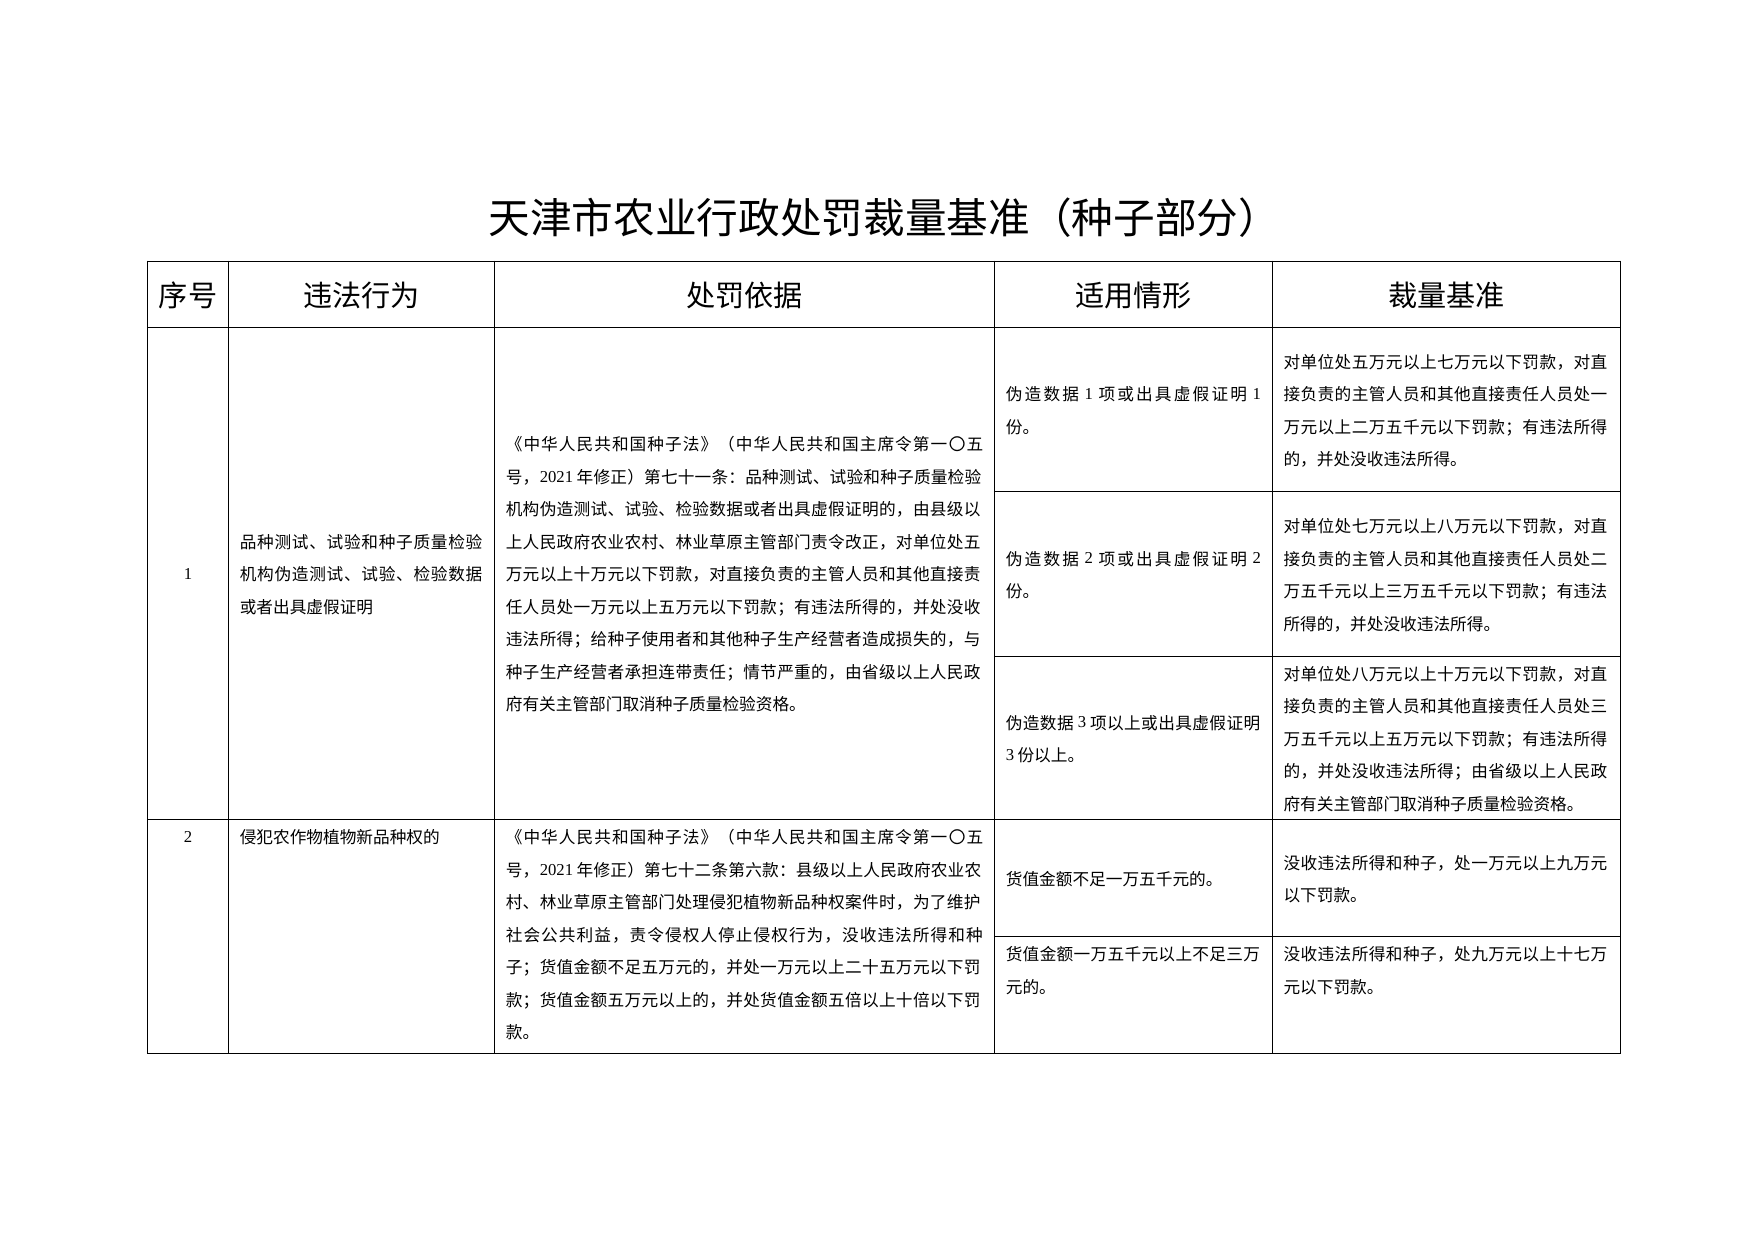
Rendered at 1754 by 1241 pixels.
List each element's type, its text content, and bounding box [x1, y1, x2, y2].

table_cell 品种测试、试验和种子质量检验机构伪造测试、试验、检验数据或者出具虚假证明 [229, 328, 494, 819]
table_cell 伪造数据1项或出具虚假证明1份。 [995, 328, 1272, 491]
table_cell 处罚依据 [495, 262, 994, 327]
table_cell 货值金额不足一万五千元的。 [995, 820, 1272, 936]
table_cell 2 [148, 820, 228, 1053]
table_cell 对单位处八万元以上十万元以下罚款，对直接负责的主管人员和其他直接责任人员处三万五千元以上五万元以下罚款；有违法所得的，并处没收违法所得；由省级以上人民政府有关主管部门取消种子质量检验资格。 [1273, 657, 1620, 819]
table_cell 1 [148, 328, 228, 819]
table_cell 裁量基准 [1273, 262, 1620, 327]
table_cell 《中华人民共和国种子法》（中华人民共和国主席令第一〇五号，2021年修正）第七十二条第六款：县级以上人民政府农业农村、林业草原主管部门处理侵犯植物新品种权案件时，为了维护社会公共利益，责令侵权人停止侵权行为，没收违法所得和种子；货值金额不足五万元的，并处一万元以上二十五万元以下罚款；货值金额五万元以上的，并处货值金额五倍以上十倍以下罚款。 [495, 820, 994, 1053]
table_cell 伪造数据2项或出具虚假证明2份。 [995, 492, 1272, 656]
table_cell 《中华人民共和国种子法》（中华人民共和国主席令第一〇五号，2021年修正）第七十一条：品种测试、试验和种子质量检验机构伪造测试、试验、检验数据或者出具虚假证明的，由县级以上人民政府农业农村、林业草原主管部门责令改正，对单位处五万元以上十万元以下罚款，对直接负责的主管人员和其他直接责任人员处一万元以上五万元以下罚款；有违法所得的，并处没收违法所得；给种子使用者和其他种子生产经营者造成损失的，与种子生产经营者承担连带责任；情节严重的，由省级以上人民政府有关主管部门取消种子质量检验资格。 [495, 328, 994, 819]
table_cell 没收违法所得和种子，处九万元以上十七万元以下罚款。 [1273, 937, 1620, 1053]
table_cell 适用情形 [995, 262, 1272, 327]
table_cell 对单位处七万元以上八万元以下罚款，对直接负责的主管人员和其他直接责任人员处二万五千元以上三万五千元以下罚款；有违法所得的，并处没收违法所得。 [1273, 492, 1620, 656]
table_cell 没收违法所得和种子，处一万元以上九万元以下罚款。 [1273, 820, 1620, 936]
table_cell 侵犯农作物植物新品种权的 [229, 820, 494, 1053]
table_cell 伪造数据3项以上或出具虚假证明3份以上。 [995, 657, 1272, 819]
table_cell 序号 [148, 262, 228, 327]
table_cell 货值金额一万五千元以上不足三万元的。 [995, 937, 1272, 1053]
table_cell 对单位处五万元以上七万元以下罚款，对直接负责的主管人员和其他直接责任人员处一万元以上二万五千元以下罚款；有违法所得的，并处没收违法所得。 [1273, 328, 1620, 491]
table_header 天津市农业行政处罚裁量基准（种子部分） [147, 171, 1620, 261]
table_cell 违法行为 [229, 262, 494, 327]
